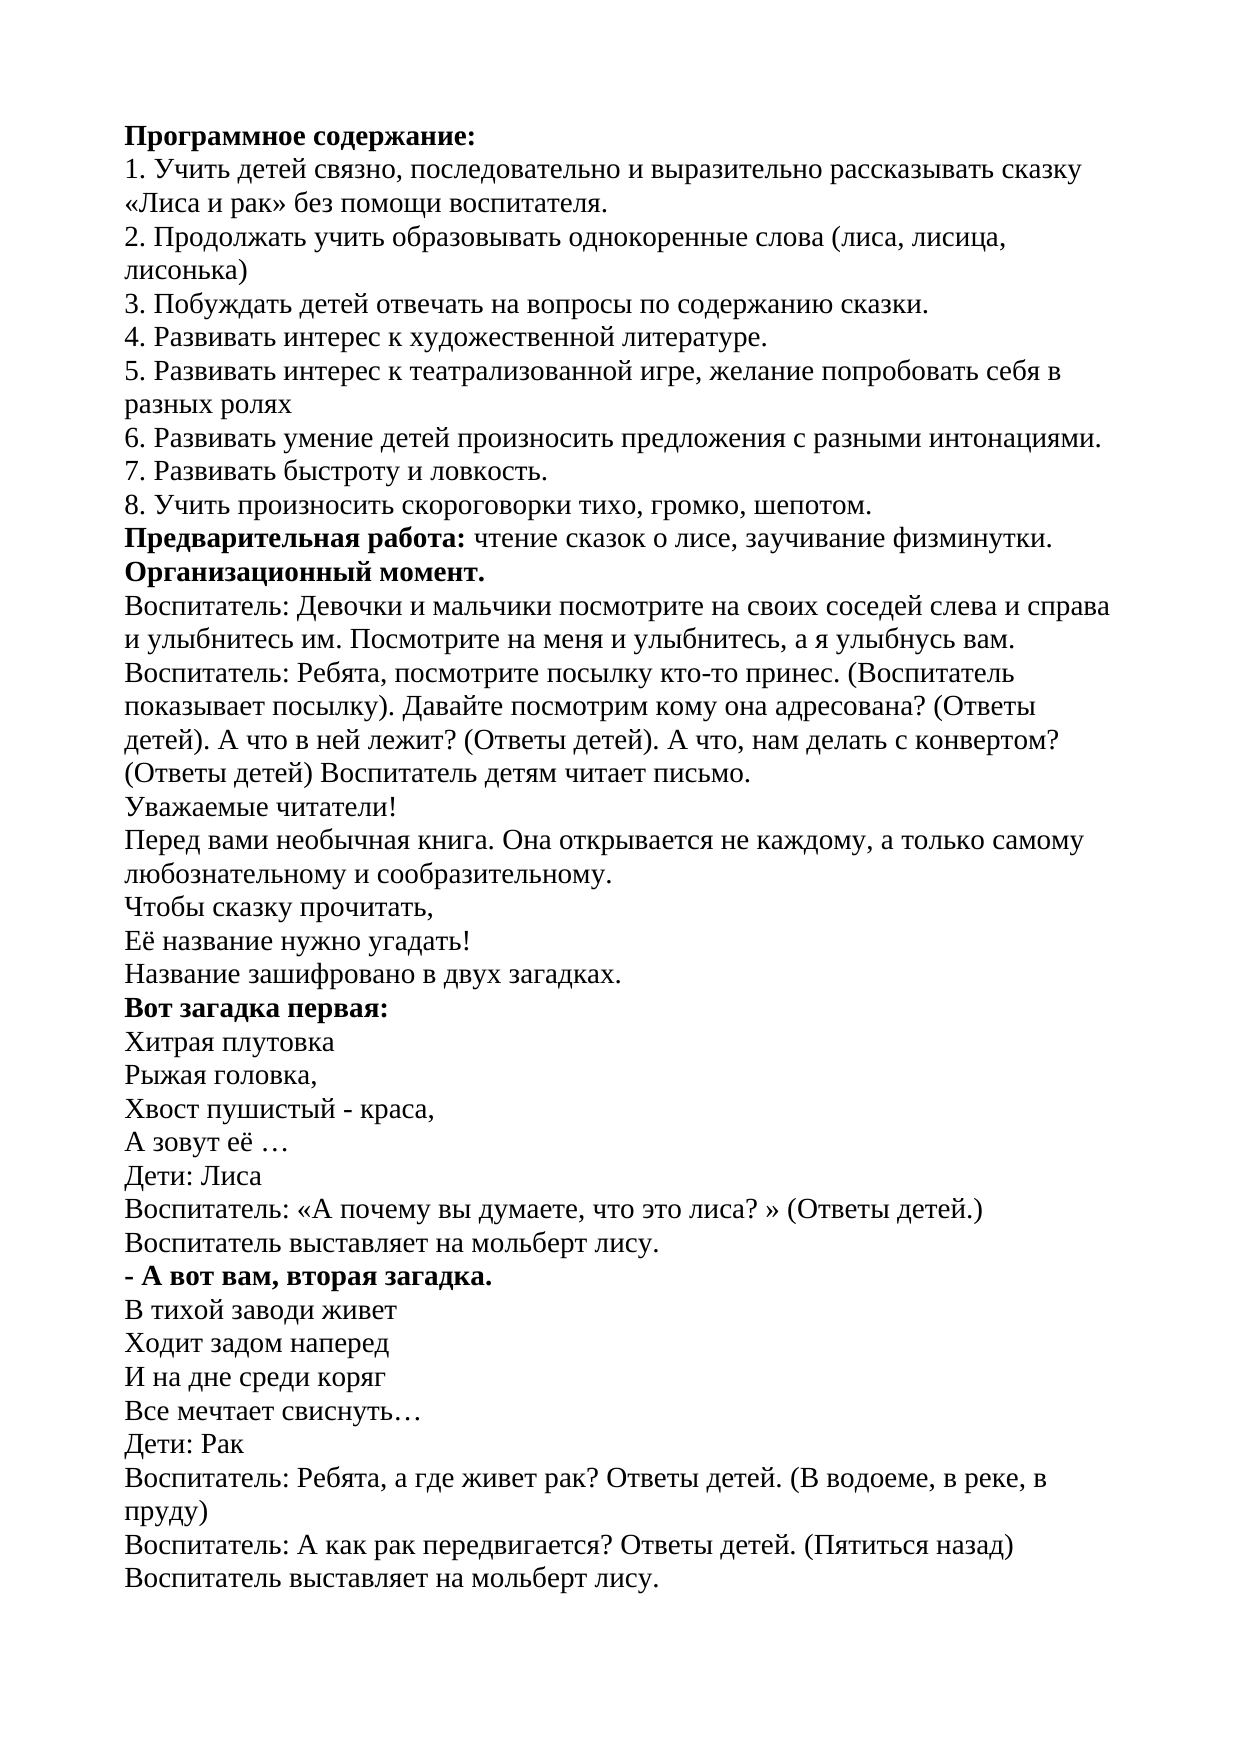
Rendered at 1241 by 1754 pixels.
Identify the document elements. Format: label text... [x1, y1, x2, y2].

text Дети: Лиса [124, 1158, 1122, 1191]
text Воспитатель: Ребята, а где живет рак? Ответы детей. (В водоеме, в реке, в пруду) [124, 1460, 1122, 1527]
text Хвост пушистый - краса, [124, 1091, 1122, 1124]
text Воспитатель выставляет на мольберт лису. [124, 1225, 1122, 1258]
text Предварительная работа: чтение сказок о лисе, заучивание физминутки. [124, 521, 1122, 554]
text Её название нужно угадать! [124, 923, 1122, 957]
text 6. Развивать умение детей произносить предложения с разными интонациями. [124, 420, 1122, 453]
text 5. Развивать интерес к театрализованной игре, желание попробовать себя в разных ролях [124, 353, 1122, 420]
text И на дне среди коряг [124, 1359, 1122, 1393]
text 7. Развивать быстроту и ловкость. [124, 453, 1122, 487]
text Рыжая головка, [124, 1057, 1122, 1091]
text Дети: Рак [124, 1426, 1122, 1460]
text Воспитатель выставляет на мольберт лису. [124, 1560, 1122, 1594]
text Воспитатель: «А почему вы думаете, что это лиса? » (Ответы детей.) [124, 1191, 1122, 1225]
text Все мечтает свиснуть… [124, 1393, 1122, 1426]
text Воспитатель: Девочки и мальчики посмотрите на своих соседей слева и справа и улыбнитесь им. Посмотрите на меня и улыбнитесь, а я улыбнусь вам. [124, 588, 1122, 655]
text А зовут её … [124, 1124, 1122, 1158]
text Уважаемые читатели! [124, 789, 1122, 822]
text Ходит задом наперед [124, 1326, 1122, 1359]
text Хитрая плутовка [124, 1024, 1122, 1057]
text Воспитатель: Ребята, посмотрите посылку кто-то принес. (Воспитатель показывает посылку). Давайте посмотрим кому она адресована? (Ответы детей). А что в ней лежит? (Ответы детей). А что, нам делать с конвертом? (Ответы детей) Воспитатель детям читает письмо. [124, 655, 1122, 789]
text Организационный момент. [124, 554, 1122, 588]
text Вот загадка первая: [124, 990, 1122, 1024]
text - А вот вам, вторая загадка. [124, 1258, 1122, 1292]
text 3. Побуждать детей отвечать на вопросы по содержанию сказки. [124, 286, 1122, 319]
text Перед вами необычная книга. Она открывается не каждому, а только самому любознательному и сообразительному. [124, 822, 1122, 889]
text Чтобы сказку прочитать, [124, 889, 1122, 923]
text 4. Развивать интерес к художественной литературе. [124, 319, 1122, 353]
text 1. Учить детей связно, последовательно и выразительно рассказывать сказку «Лиса и рак» без помощи воспитателя. [124, 152, 1122, 219]
text Воспитатель: А как рак передвигается? Ответы детей. (Пятиться назад) [124, 1527, 1122, 1560]
text Программное содержание: [124, 118, 1122, 152]
text В тихой заводи живет [124, 1292, 1122, 1326]
text Название зашифровано в двух загадках. [124, 957, 1122, 990]
text 8. Учить произносить скороговорки тихо, громко, шепотом. [124, 487, 1122, 521]
text 2. Продолжать учить образовывать однокоренные слова (лиса, лисица, лисонька) [124, 219, 1122, 286]
